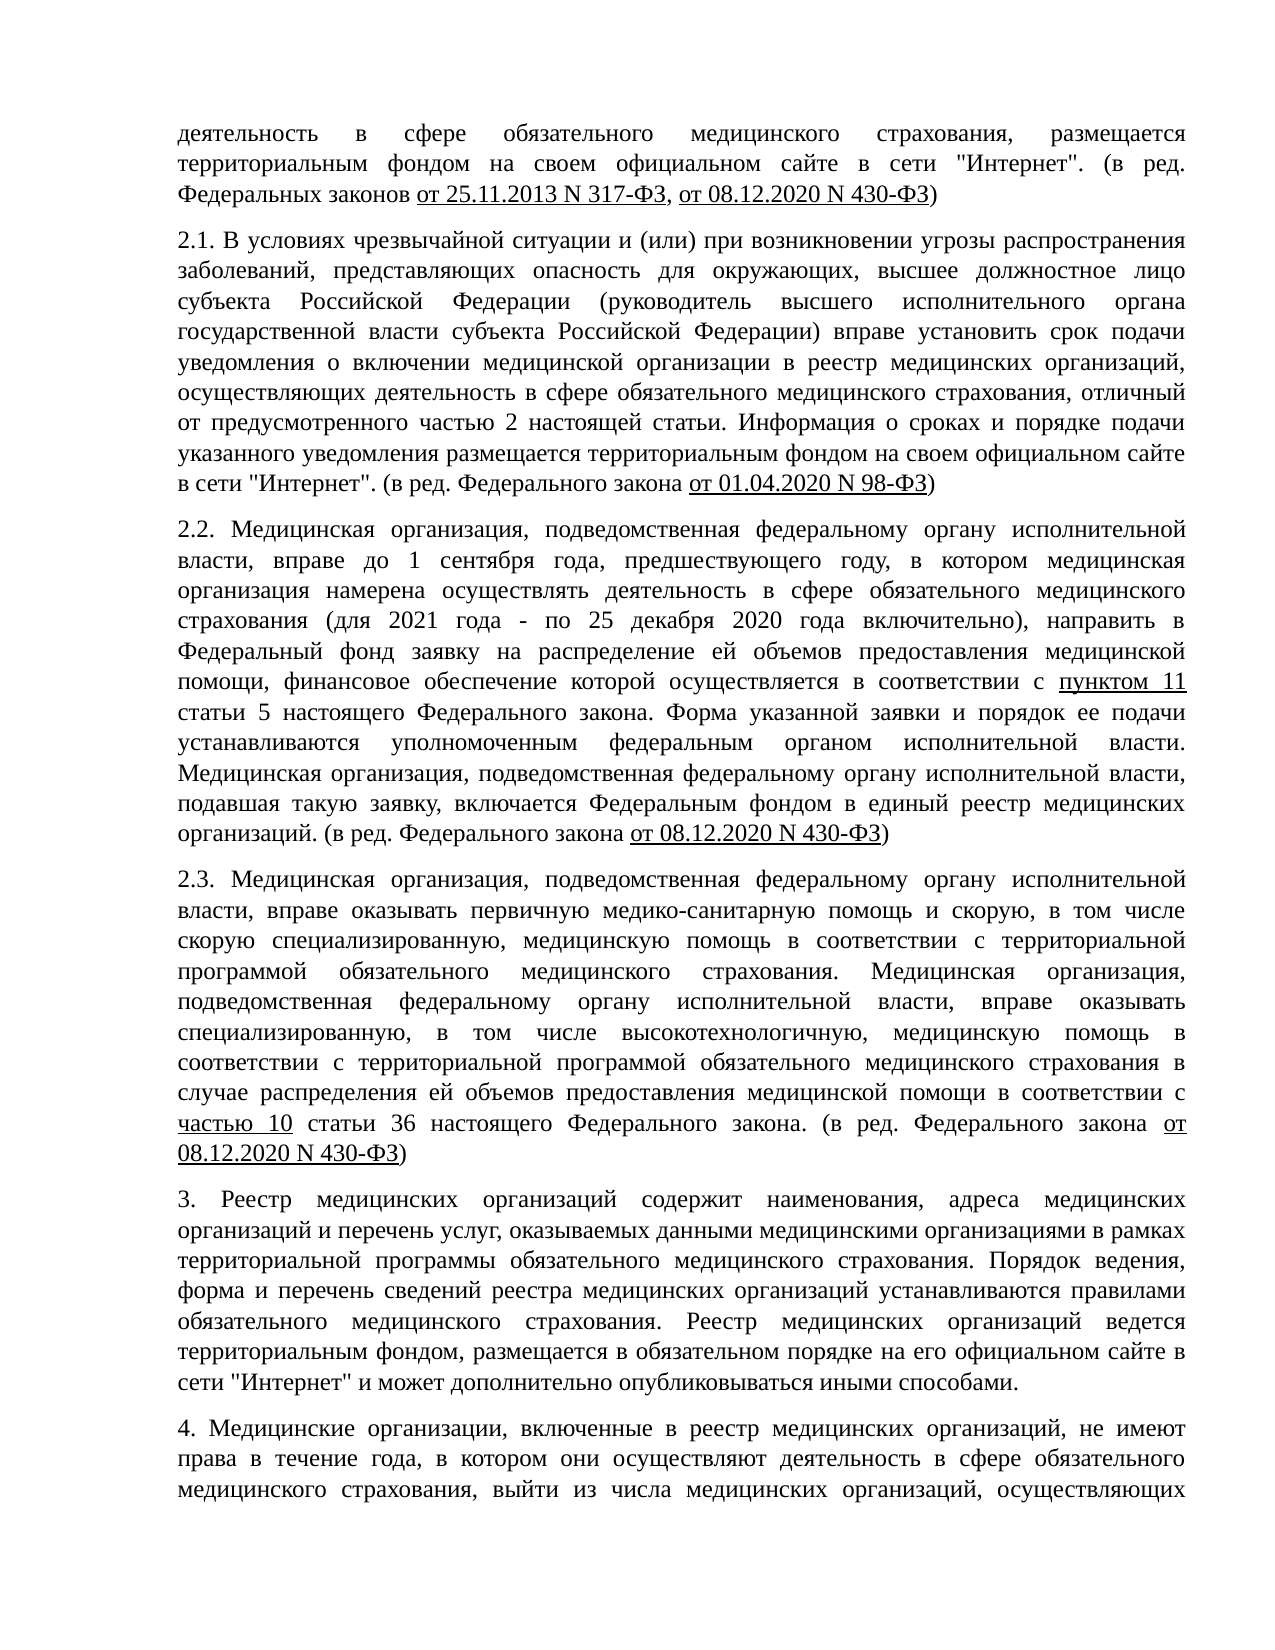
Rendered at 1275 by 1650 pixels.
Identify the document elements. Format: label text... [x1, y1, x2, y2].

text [177, 118, 1186, 208]
text 2.2. Медицинская организация, подведомственная федеральному органу исполнительной власти, вправе до 1 сентября года, предшествующего году, в котором медицинская организация намерена осуществлять деятельность в сфере обязательного медицинского страхования (для 2021 года - по 25 декабря 2020 года включительно), направить в Федеральный фонд заявку на распределение ей объемов предоставления медицинской помощи, финансовое обеспечение которой осуществляется в соответствии с пунктом 11 статьи 5 настоящего Федерального закона. Форма указанной заявки и порядок ее подачи устанавливаются уполномоченным федеральным органом исполнительной власти. Медицинская организация, подведомственная федеральному органу исполнительной власти, подавшая такую заявку, включается Федеральным фондом в единый реестр медицинских организаций. (в ред. Федерального закона от 08.12.2020 N 430-ФЗ) [177, 514, 1186, 847]
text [177, 1413, 1186, 1502]
text 3. Реестр медицинских организаций содержит наименования, адреса медицинских организаций и перечень услуг, оказываемых данными медицинскими организациями в рамках территориальной программы обязательного медицинского страхования. Порядок ведения, форма и перечень сведений реестра медицинских организаций устанавливаются правилами обязательного медицинского страхования. Реестр медицинских организаций ведется территориальным фондом, размещается в обязательном порядке на его официальном сайте в сети "Интернет" и может дополнительно опубликовываться иными способами. [177, 1184, 1186, 1396]
text 2.3. Медицинская организация, подведомственная федеральному органу исполнительной власти, вправе оказывать первичную медико-санитарную помощь и скорую, в том числе скорую специализированную, медицинскую помощь в соответствии с территориальной программой обязательного медицинского страхования. Медицинская организация, подведомственная федеральному органу исполнительной власти, вправе оказывать специализированную, в том числе высокотехнологичную, медицинскую помощь в соответствии с территориальной программой обязательного медицинского страхования в случае распределения ей объемов предоставления медицинской помощи в соответствии с частью 10 статьи 36 настоящего Федерального закона. (в ред. Федерального закона от 08.12.2020 N 430-ФЗ) [177, 864, 1186, 1167]
text 2.1. В условиях чрезвычайной ситуации и (или) при возникновении угрозы распространения заболеваний, представляющих опасность для окружающих, высшее должностное лицо субъекта Российской Федерации (руководитель высшего исполнительного органа государственной власти субъекта Российской Федерации) вправе установить срок подачи уведомления о включении медицинской организации в реестр медицинских организаций, осуществляющих деятельность в сфере обязательного медицинского страхования, отличный от предусмотренного частью 2 настоящей статьи. Информация о сроках и порядке подачи указанного уведомления размещается территориальным фондом на своем официальном сайте в сети "Интернет". (в ред. Федерального закона от 01.04.2020 N 98-ФЗ) [177, 225, 1186, 497]
